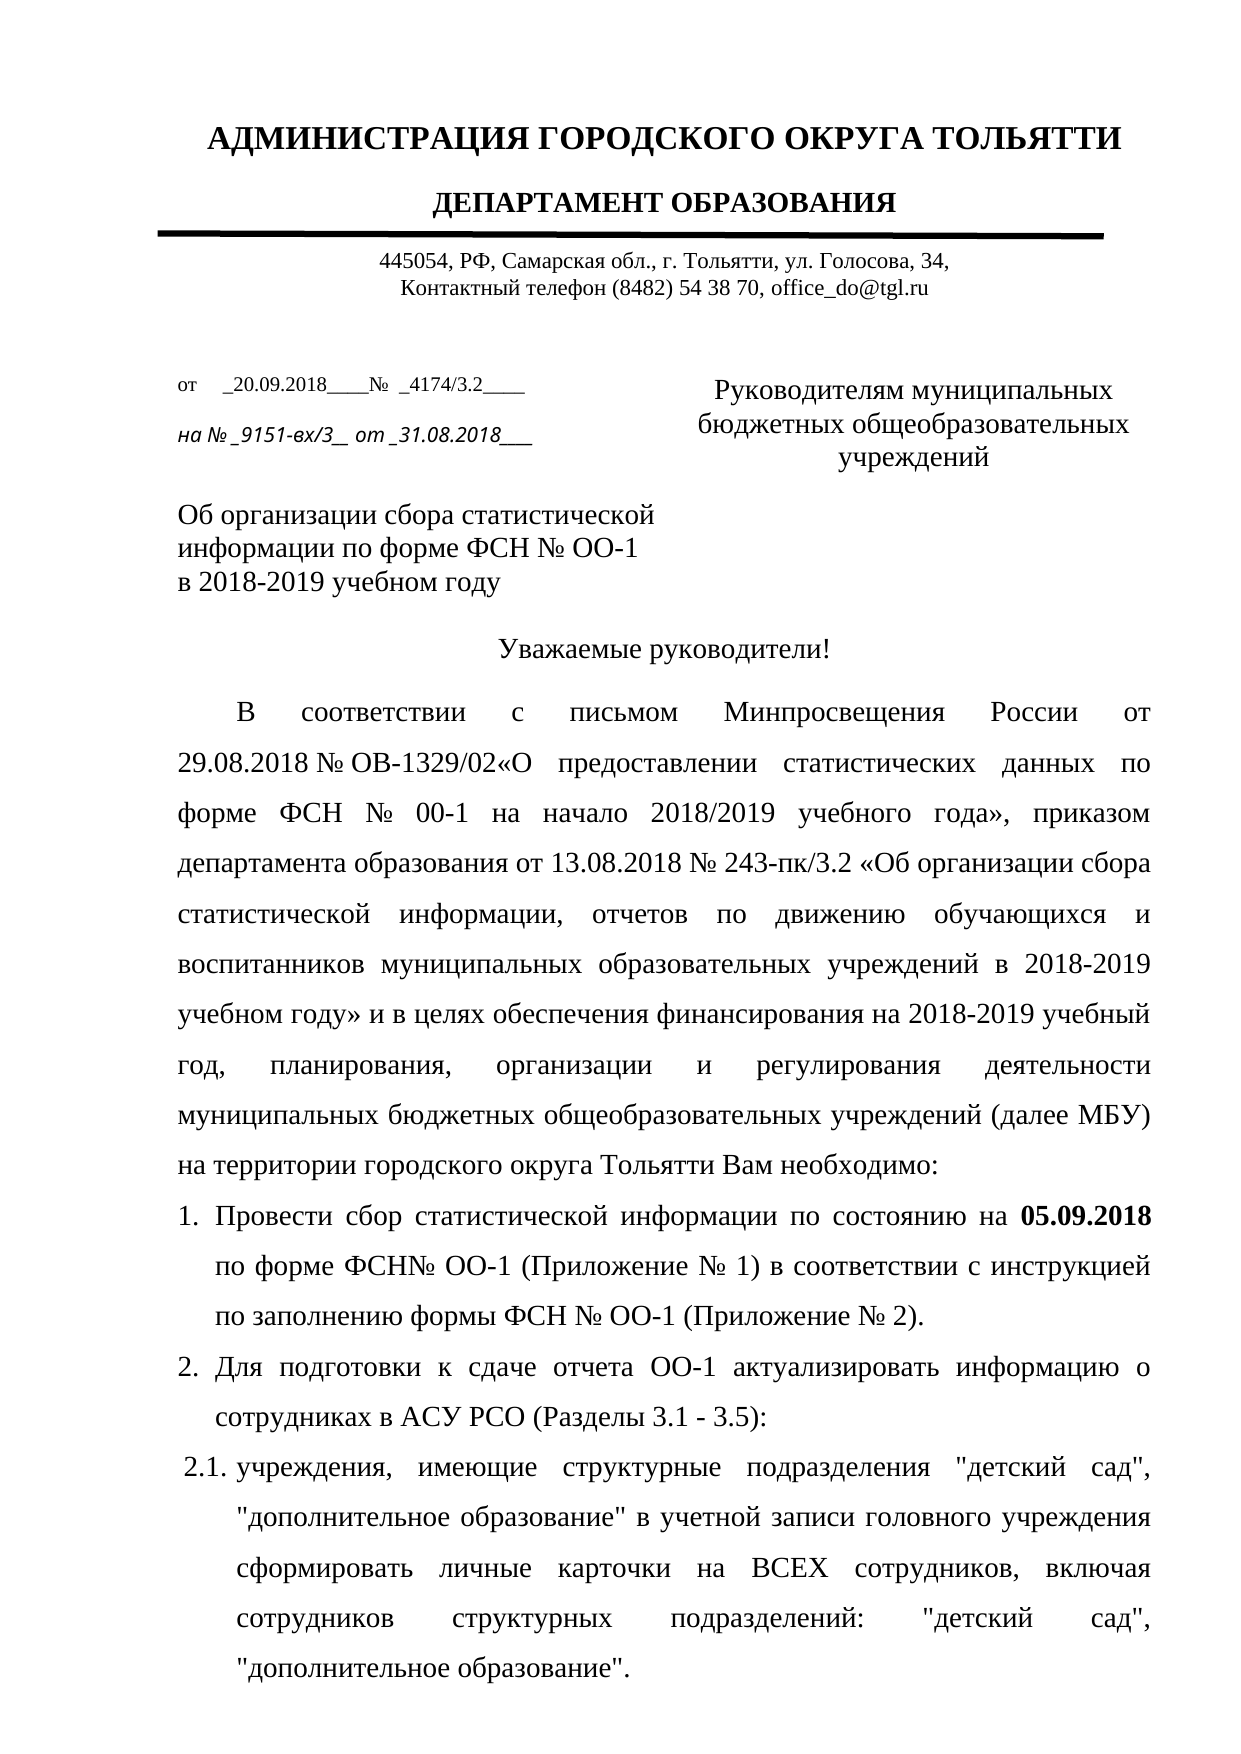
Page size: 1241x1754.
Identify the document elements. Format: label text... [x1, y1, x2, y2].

text в 2018-2019 учебном году [177, 564, 1152, 598]
list учреждения, имеющие структурные подразделения "детский сад", "дополнительное образование" в учетной записи головного учреждения сформировать личные карточки на ВСЕХ сотрудников, включая сотрудников структурных подразделений: "детский сад", "дополнительное образование". [183, 1449, 1152, 1684]
text ДЕПАРТАМЕНТ ОБРАЗОВАНИЯ [177, 185, 1152, 219]
text 445054, РФ, Самарская обл., г. Тольятти, ул. Голосова, 34, [177, 247, 1152, 274]
list Для подготовки к сдаче отчета ОО-1 актуализировать информацию о сотрудниках в АСУ РСО (Разделы 3.1 - 3.5): [177, 1349, 1152, 1432]
table_header Руководителям муниципальных бюджетных общеобразовательных учреждений [664, 373, 1163, 497]
subtitle АДМИНИСТРАЦИЯ ГОРОДСКОГО ОКРУГА ТОЛЬЯТТИ [177, 118, 1152, 156]
text Об организации сбора статистической [177, 497, 1152, 531]
text информации по форме ФСН № ОО-1 [177, 531, 1152, 564]
list Провести сбор статистической информации по состоянию на 05.09.2018 по форме ФСН№ ОО-1 (Приложение № 1) в соответствии с инструкцией по заполнению формы ФСН № ОО-1 (Приложение № 2). [177, 1198, 1152, 1332]
text Контактный телефон (8482) 54 38 70, office_do@tgl.ru [177, 274, 1152, 300]
table_header от _20.09.2018____№ _4174/3.2____ на № _9151-вх/3__ от _31.08.2018____ [166, 373, 664, 497]
text Уважаемые руководители! [177, 631, 1152, 665]
text В соответствии с письмом Минпросвещения России от 29.08.2018 № ОВ-1329/02«О предоставлении статистических данных по форме ФСН № 00-1 на начало 2018/2019 учебного года», приказом департамента образования от 13.08.2018 № 243-пк/3.2 «Об организации сбора статистической информации, отчетов по движению обучающихся и воспитанников муниципальных образовательных учреждений в 2018-2019 учебном году» и в целях обеспечения финансирования на 2018-2019 учебный год, планирования, организации и регулирования деятельности муниципальных бюджетных общеобразовательных учреждений (далее МБУ) на территории городского округа Тольятти Вам необходимо: [177, 694, 1152, 1181]
